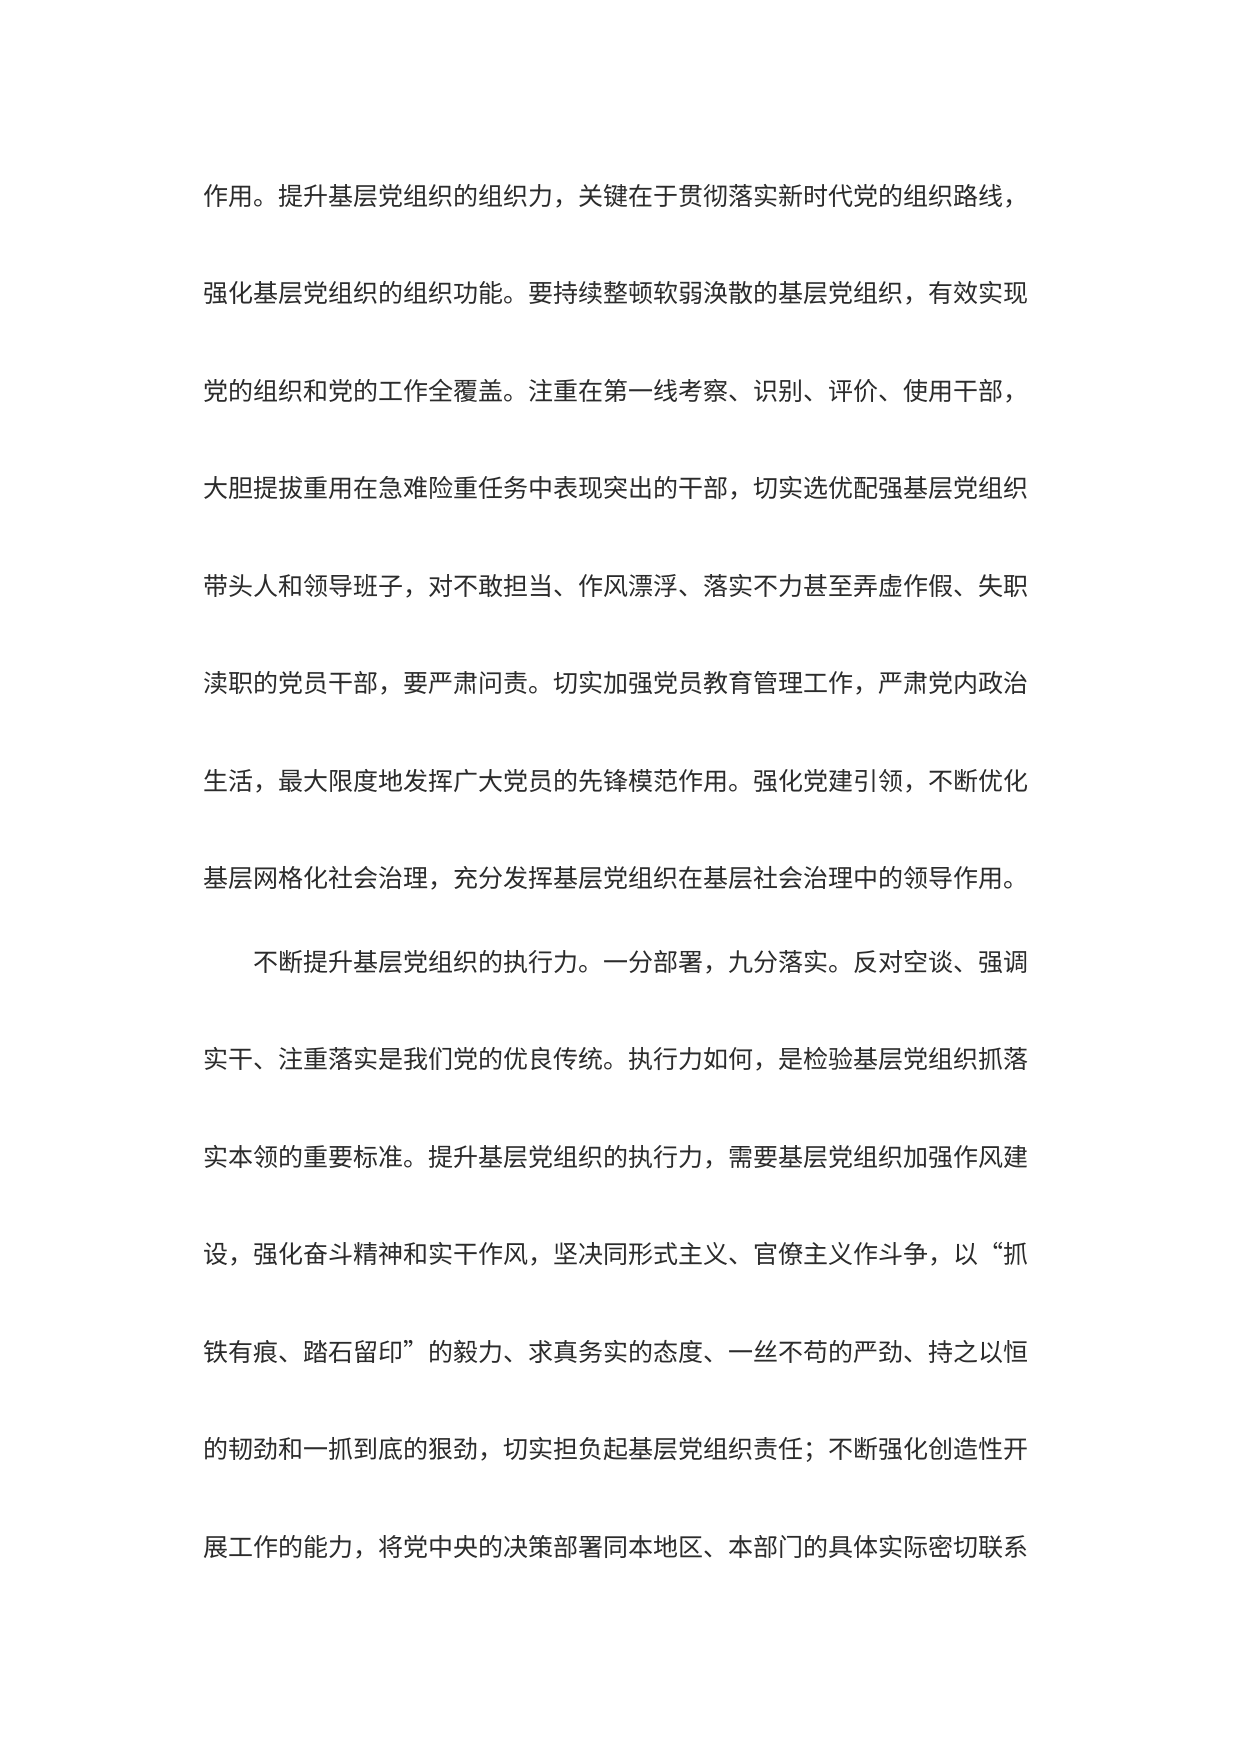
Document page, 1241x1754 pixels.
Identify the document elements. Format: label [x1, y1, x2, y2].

text [203, 928, 1037, 1578]
text [203, 162, 1037, 909]
